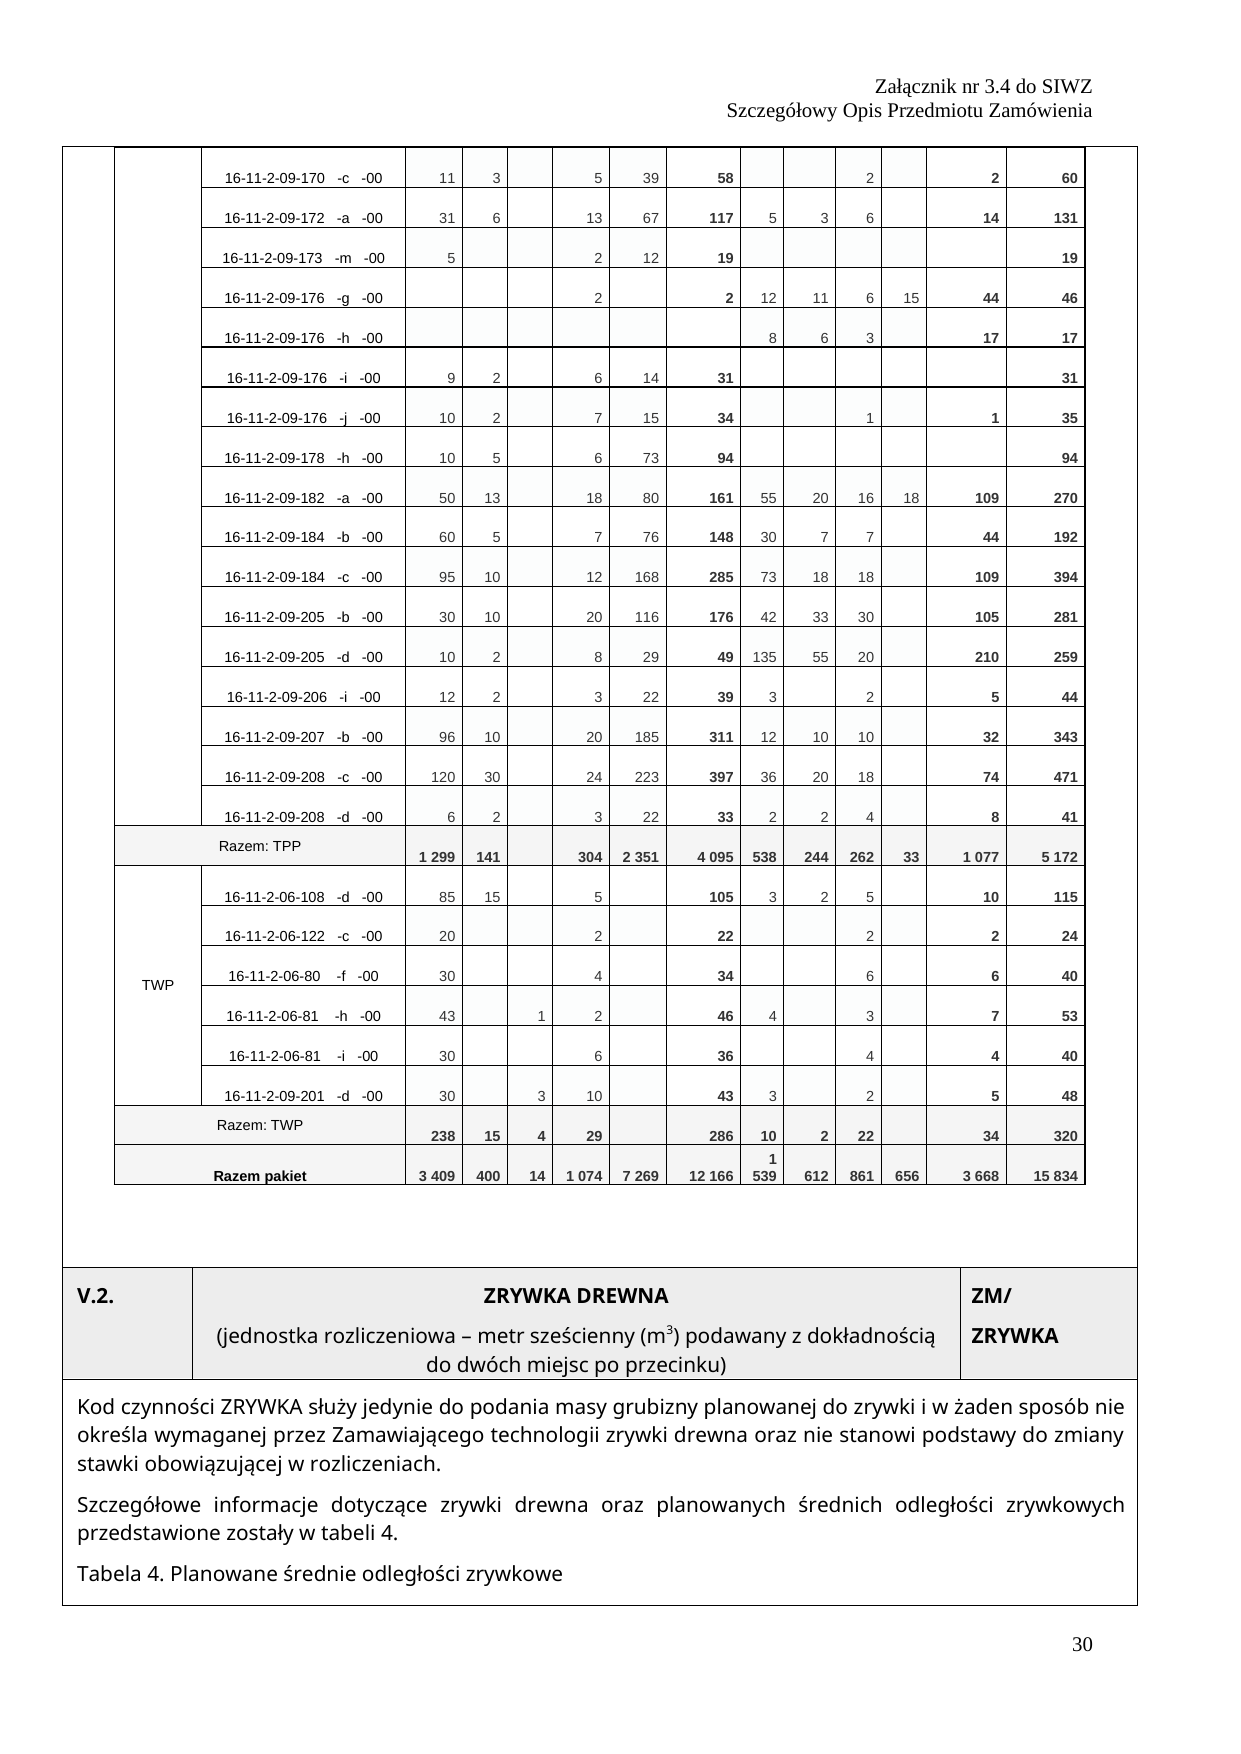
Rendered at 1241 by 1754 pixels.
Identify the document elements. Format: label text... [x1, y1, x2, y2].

table_cell ZRYWKA DREWNA (jednostka rozliczeniowa – metr sześcienny (m3) podawany z dokładnością do dwóch miejsc po przecinku) [193, 1268, 960, 1378]
table_cell V.2. [63, 1268, 192, 1378]
table_cell ZM/ ZRYWKA [961, 1268, 1137, 1378]
